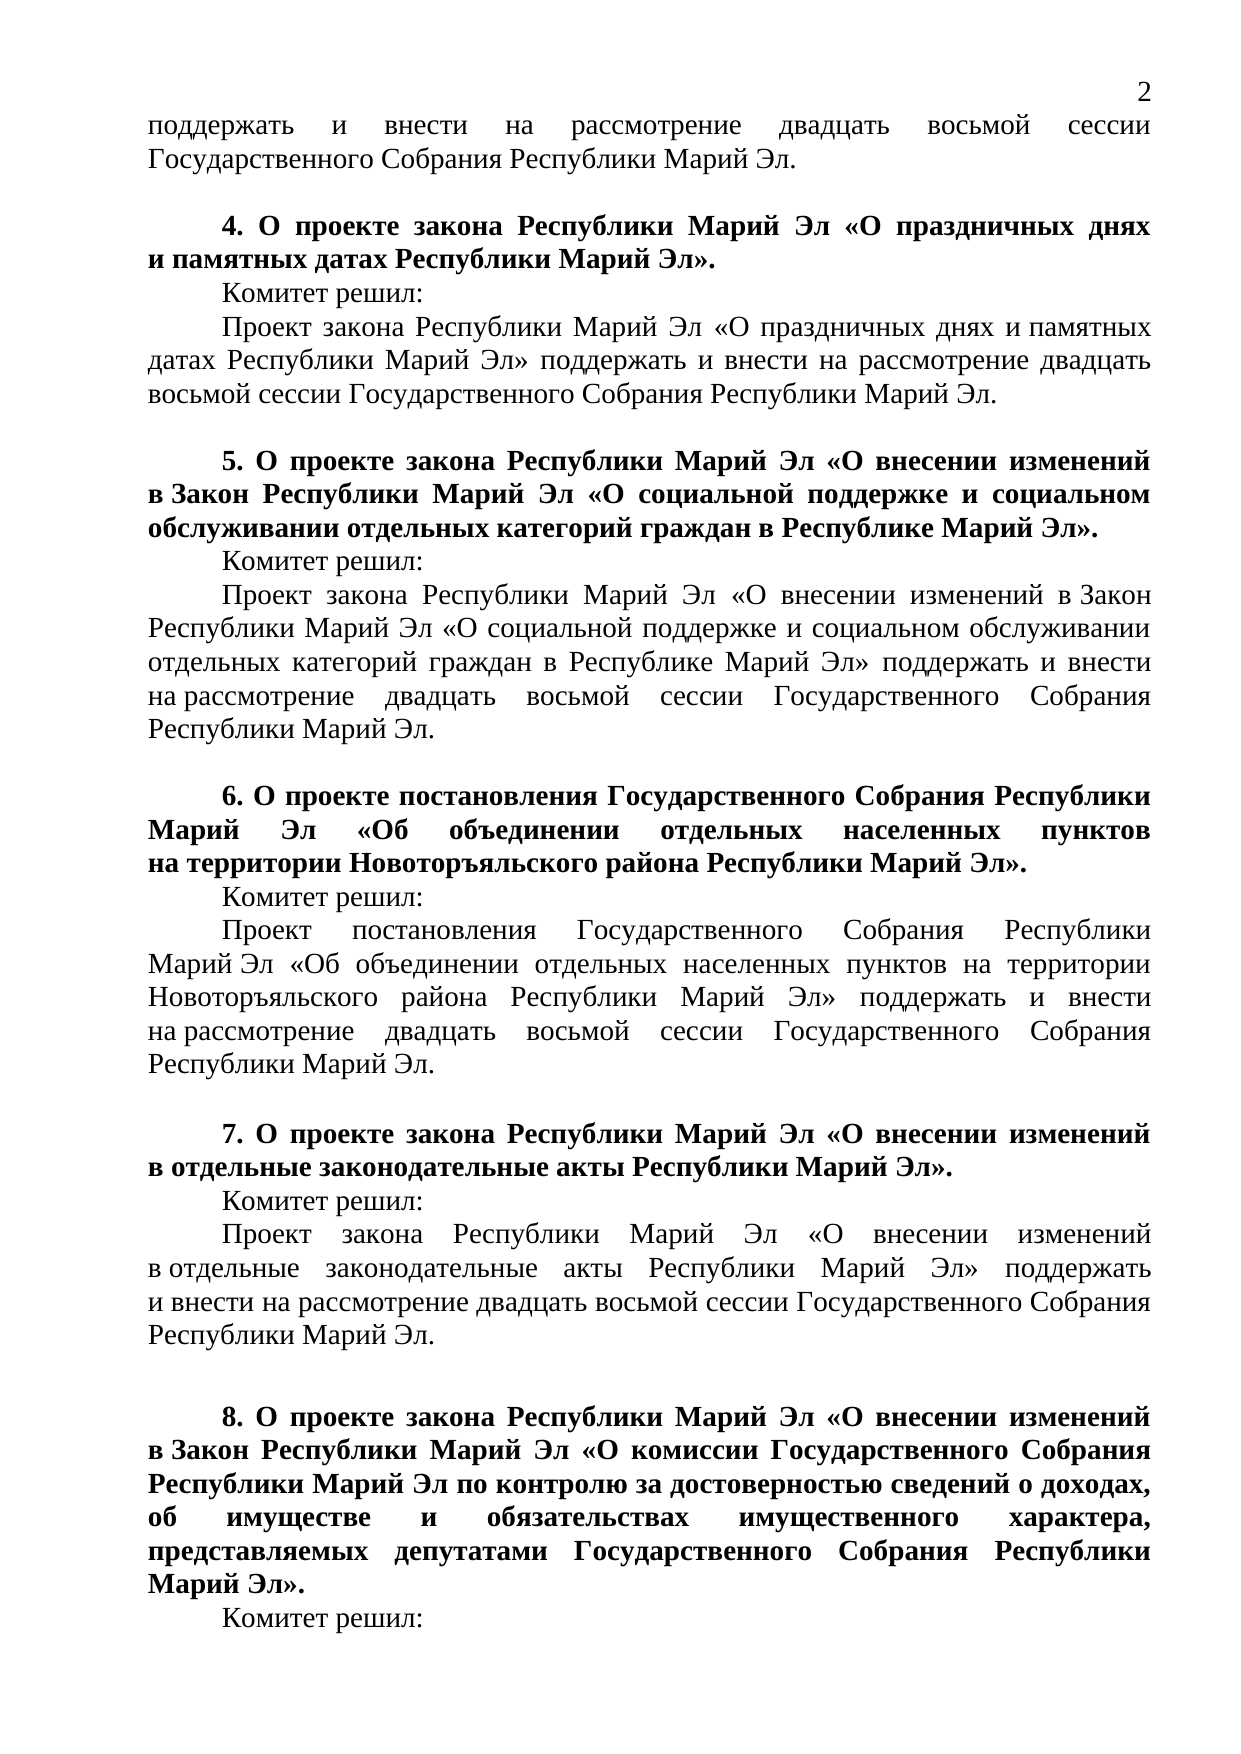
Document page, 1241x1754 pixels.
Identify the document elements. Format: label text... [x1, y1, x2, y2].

text 5. О проекте закона Республики Марий Эл «О внесении изменений в Закон Республики Марий Эл «О социальной поддержке и социальном обслуживании отдельных категорий граждан в Республике Марий Эл». [148, 443, 1152, 543]
text 8. О проекте закона Республики Марий Эл «О внесении изменений в Закон Республики Марий Эл «О комиссии Государственного Собрания Республики Марий Эл по контролю за достоверностью сведений о доходах, об имуществе и обязательствах имущественного характера, представляемых депутатами Государственного Собрания Республики Марий Эл». [148, 1399, 1152, 1600]
text 6. О проекте постановления Государственного Собрания Республики Марий Эл «Об объединении отдельных населенных пунктов на территории Новоторъяльского района Республики Марий Эл». [148, 778, 1152, 879]
text Проект постановления Государственного Собрания Республики Марий Эл «Об объединении отдельных населенных пунктов на территории Новоторъяльского района Республики Марий Эл» поддержать и внести на рассмотрение двадцать восьмой сессии Государственного Собрания Республики Марий Эл. [148, 912, 1152, 1080]
text Проект закона Республики Марий Эл «О внесении изменений в отдельные законодательные акты Республики Марий Эл» поддержать и внести на рассмотрение двадцать восьмой сессии Государственного Собрания Республики Марий Эл. [148, 1217, 1152, 1351]
text Комитет решил: [148, 543, 1152, 577]
text Комитет решил: [148, 1183, 1152, 1217]
text Комитет решил: [148, 1600, 1152, 1633]
text Комитет решил: [148, 879, 1152, 912]
text 4. О проекте закона Республики Марий Эл «О праздничных днях и памятных датах Республики Марий Эл». [148, 208, 1152, 275]
text Комитет решил: [148, 275, 1152, 309]
text Проект закона Республики Марий Эл «О праздничных днях и памятных датах Республики Марий Эл» поддержать и внести на рассмотрение двадцать восьмой сессии Государственного Собрания Республики Марий Эл. [148, 309, 1152, 409]
text Проект закона Республики Марий Эл «О внесении изменений в Закон Республики Марий Эл «О социальной поддержке и социальном обслуживании отдельных категорий граждан в Республике Марий Эл» поддержать и внести на рассмотрение двадцать восьмой сессии Государственного Собрания Республики Марий Эл. [148, 577, 1152, 745]
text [148, 107, 1152, 174]
text 7. О проекте закона Республики Марий Эл «О внесении изменений в отдельные законодательные акты Республики Марий Эл». [148, 1116, 1152, 1183]
